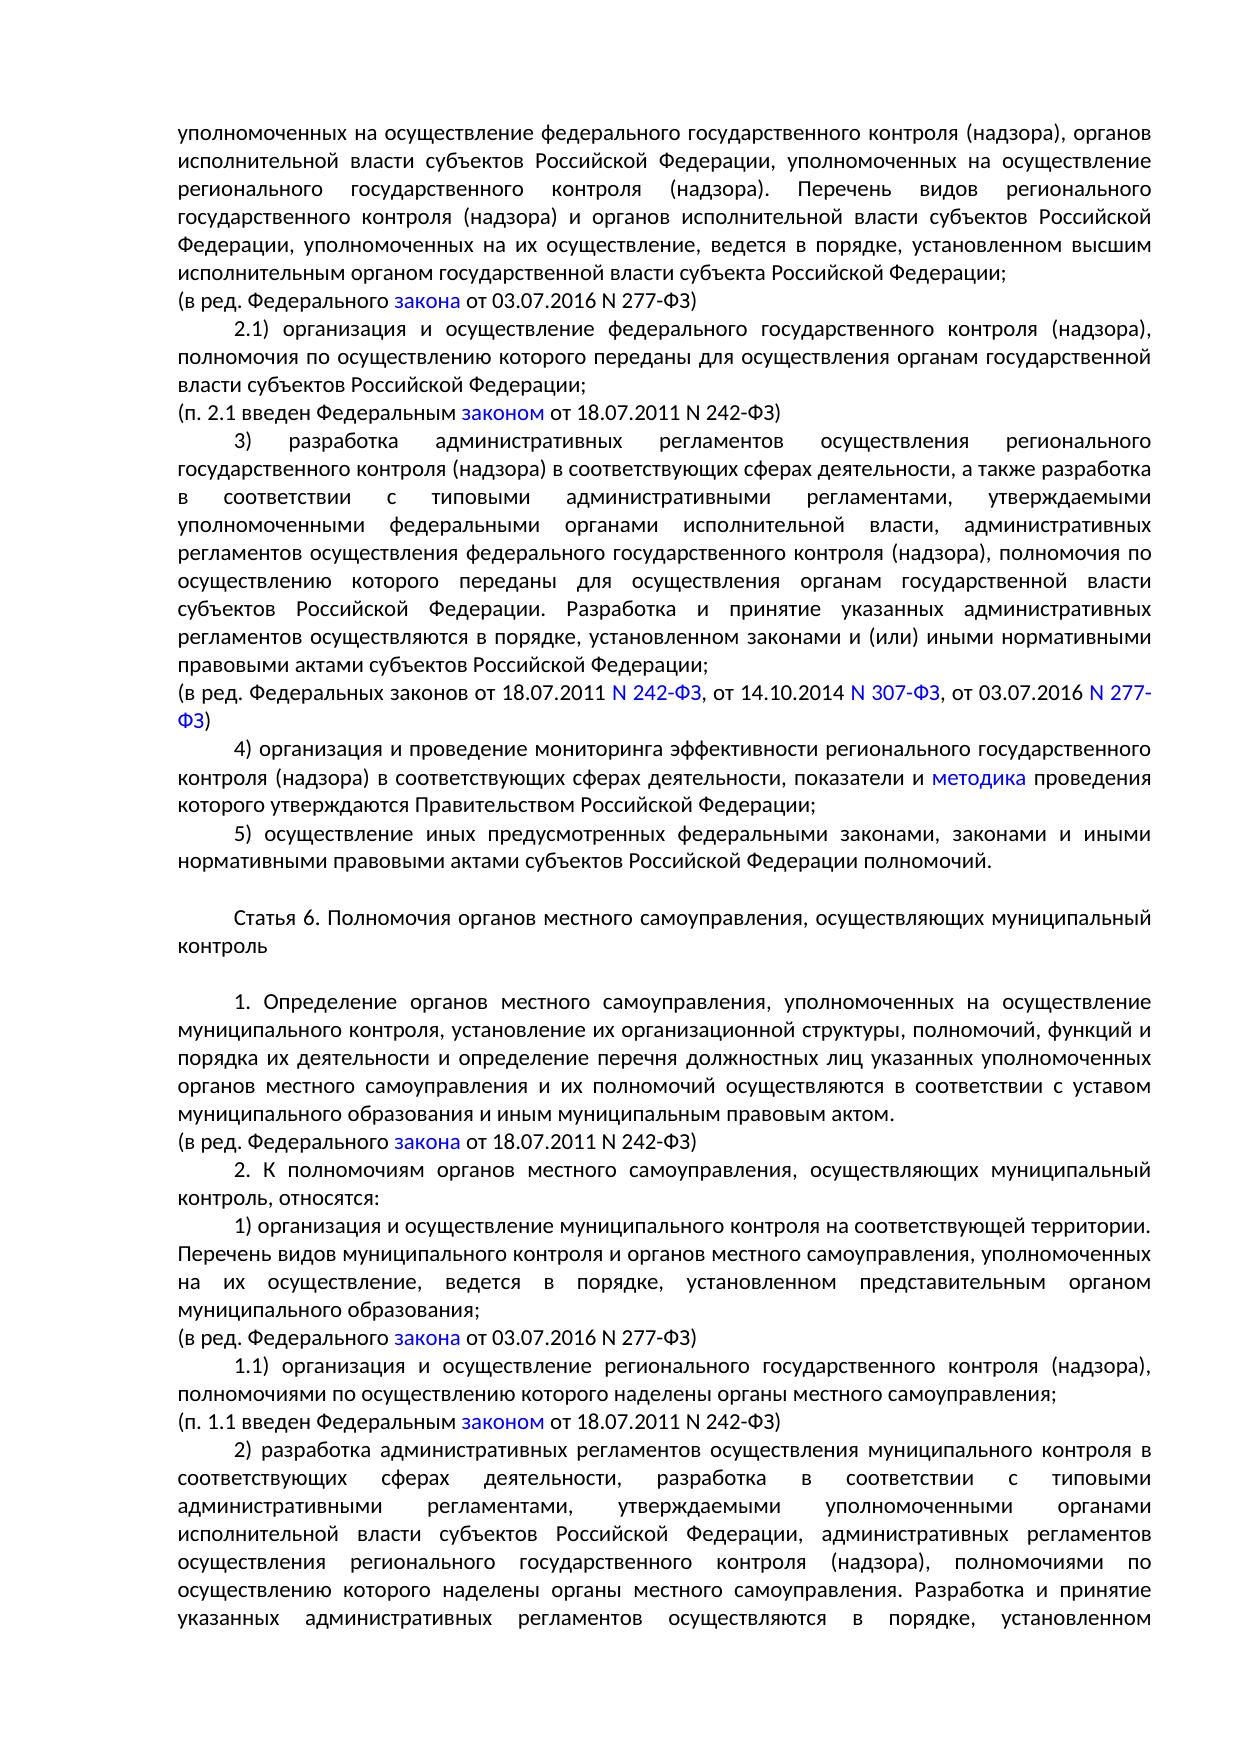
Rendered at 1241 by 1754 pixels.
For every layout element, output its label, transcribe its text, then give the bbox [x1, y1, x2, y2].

text (п. 2.1 введен Федеральным законом от 18.07.2011 N 242-ФЗ) [177, 398, 1152, 426]
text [177, 118, 1152, 286]
text (в ред. Федерального закона от 03.07.2016 N 277-ФЗ) [177, 286, 1152, 314]
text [177, 1435, 1152, 1631]
text 4) организация и проведение мониторинга эффективности регионального государственного контроля (надзора) в соответствующих сферах деятельности, показатели и методика проведения которого утверждаются Правительством Российской Федерации; [177, 734, 1152, 819]
text (в ред. Федерального закона от 18.07.2011 N 242-ФЗ) [177, 1127, 1152, 1155]
text 5) осуществление иных предусмотренных федеральными законами, законами и иными нормативными правовыми актами субъектов Российской Федерации полномочий. [177, 819, 1152, 875]
text 2.1) организация и осуществление федерального государственного контроля (надзора), полномочия по осуществлению которого переданы для осуществления органам государственной власти субъектов Российской Федерации; [177, 314, 1152, 398]
text 3) разработка административных регламентов осуществления регионального государственного контроля (надзора) в соответствующих сферах деятельности, а также разработка в соответствии с типовыми административными регламентами, утверждаемыми уполномоченными федеральными органами исполнительной власти, административных регламентов осуществления федерального государственного контроля (надзора), полномочия по осуществлению которого переданы для осуществления органам государственной власти субъектов Российской Федерации. Разработка и принятие указанных административных регламентов осуществляются в порядке, установленном законами и (или) иными нормативными правовыми актами субъектов Российской Федерации; [177, 426, 1152, 678]
text 1) организация и осуществление муниципального контроля на соответствующей территории. Перечень видов муниципального контроля и органов местного самоуправления, уполномоченных на их осуществление, ведется в порядке, установленном представительным органом муниципального образования; [177, 1211, 1152, 1323]
text (в ред. Федеральных законов от 18.07.2011 N 242-ФЗ, от 14.10.2014 N 307-ФЗ, от 03.07.2016 N 277-ФЗ) [177, 678, 1152, 734]
text Статья 6. Полномочия органов местного самоуправления, осуществляющих муниципальный контроль [177, 903, 1152, 959]
text (в ред. Федерального закона от 03.07.2016 N 277-ФЗ) [177, 1323, 1152, 1351]
text 2. К полномочиям органов местного самоуправления, осуществляющих муниципальный контроль, относятся: [177, 1155, 1152, 1211]
text 1. Определение органов местного самоуправления, уполномоченных на осуществление муниципального контроля, установление их организационной структуры, полномочий, функций и порядка их деятельности и определение перечня должностных лиц указанных уполномоченных органов местного самоуправления и их полномочий осуществляются в соответствии с уставом муниципального образования и иным муниципальным правовым актом. [177, 987, 1152, 1127]
text 1.1) организация и осуществление регионального государственного контроля (надзора), полномочиями по осуществлению которого наделены органы местного самоуправления; [177, 1351, 1152, 1407]
text (п. 1.1 введен Федеральным законом от 18.07.2011 N 242-ФЗ) [177, 1407, 1152, 1435]
